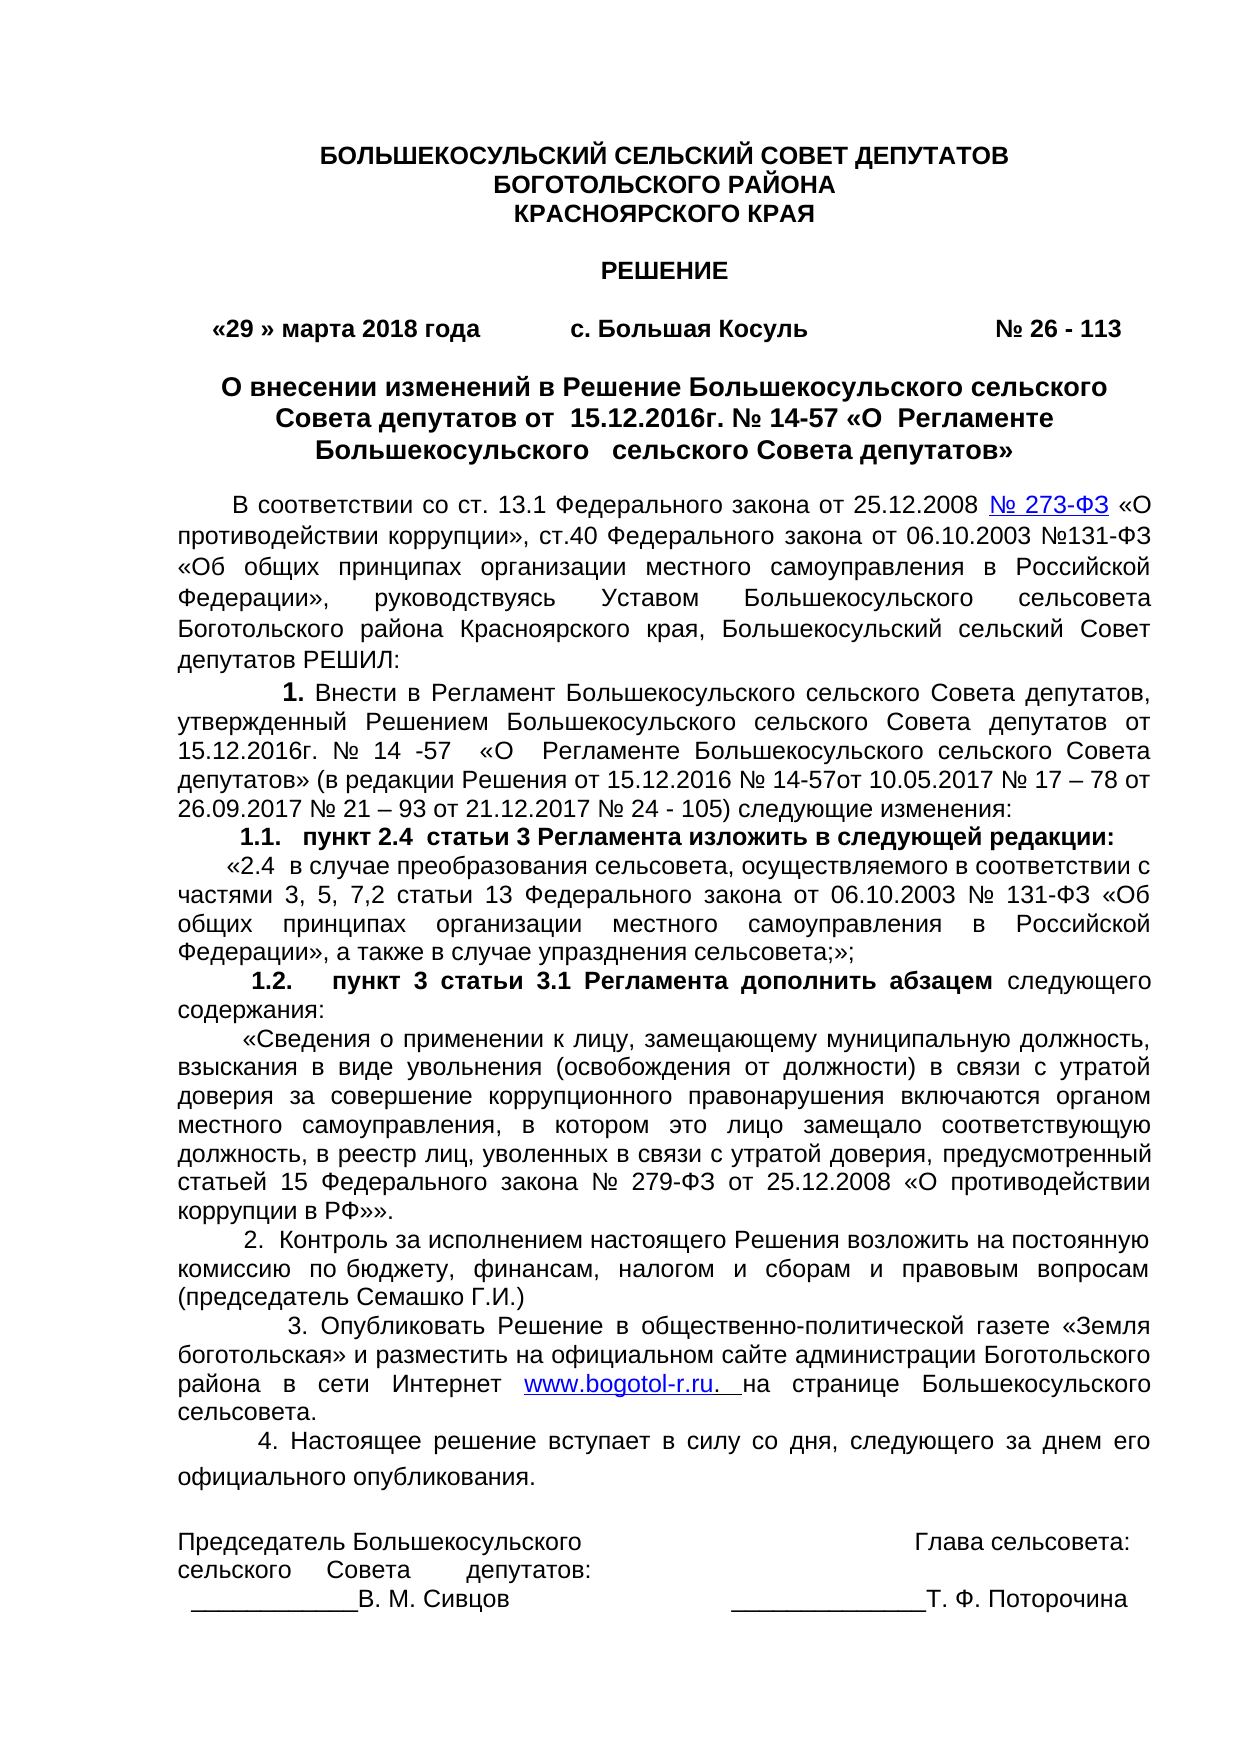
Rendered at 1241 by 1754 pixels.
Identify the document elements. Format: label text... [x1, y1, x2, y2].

text ____________В. М. Сивцов ______________Т. Ф. Поторочина [177, 1584, 1152, 1613]
text 4. Настоящее решение вступает в силу со дня, следующего за днем его официального опубликования. [177, 1426, 1152, 1491]
text «Сведения о применении к лицу, замещающему муниципальную должность, взыскания в виде увольнения (освобождения от должности) в связи с утратой доверия за совершение коррупционного правонарушения включаются органом местного самоуправления, в котором это лицо замещало соответствующую должность, в реестр лиц, уволенных в связи с утратой доверия, предусмотренный статьей 15 Федерального закона № 279-ФЗ от 25.12.2008 «О противодействии коррупции в РФ»». [177, 1024, 1152, 1225]
text БОГОТОЛЬСКОГО РАЙОНА [177, 170, 1152, 199]
text РЕШЕНИЕ [177, 256, 1152, 285]
text «2.4 в случае преобразования сельсовета, осуществляемого в соответствии с частями 3, 5, 7,2 статьи 13 Федерального закона от 06.10.2003 № 131-ФЗ «Об общих принципах организации местного самоуправления в Российской Федерации», а также в случае упразднения сельсовета;»; [177, 851, 1152, 966]
text БОЛЬШЕКОСУЛЬСКИЙ СЕЛЬСКИЙ СОВЕТ ДЕПУТАТОВ [177, 141, 1152, 170]
text «29 » марта 2018 года с. Большая Косуль № 26 - 113 [177, 314, 1152, 342]
text сельского Совета депутатов: [177, 1556, 1152, 1584]
text Председатель Большекосульского Глава сельсовета: [177, 1527, 1152, 1556]
text 1.1. пункт 2.4 статьи 3 Регламента изложить в следующей редакции: [177, 822, 1152, 851]
text О внесении изменений в Решение Большекосульского сельского Совета депутатов от 15.12.2016г. № 14-57 «О Регламенте Большекосульского сельского Совета депутатов» [177, 371, 1152, 465]
text 2. Контроль за исполнением настоящего Решения возложить на постоянную комиссию по бюджету, финансам, налогом и сборам и правовым вопросам (председатель Семашко Г.И.) [177, 1225, 1152, 1311]
text 1.2. пункт 3 статьи 3.1 Регламента дополнить абзацем следующего содержания: [177, 966, 1152, 1024]
text 1. Внести в Регламент Большекосульского сельского Совета депутатов, утвержденный Решением Большекосульского сельского Совета депутатов от 15.12.2016г. № 14 -57 «О Регламенте Большекосульского сельского Совета депутатов» (в редакции Решения от 15.12.2016 № 14-57от 10.05.2017 № 17 – 78 от 26.09.2017 № 21 – 93 от 21.12.2017 № 24 - 105) следующие изменения: [177, 676, 1152, 822]
text В соответствии со ст. 13.1 Федерального закона от 25.12.2008 № 273-ФЗ «О противодействии коррупции», ст.40 Федерального закона от 06.10.2003 №131-ФЗ «Об общих принципах организации местного самоуправления в Российской Федерации», руководствуясь Уставом Большекосульского сельсовета Боготольского района Красноярского края, Большекосульский сельский Совет депутатов РЕШИЛ: [177, 490, 1152, 674]
text КРАСНОЯРСКОГО КРАЯ [177, 199, 1152, 227]
text 3. Опубликовать Решение в общественно-политической газете «Земля боготольская» и разместить на официальном сайте администрации Боготольского района в сети Интернет www.bogotol-r.ru. на странице Большекосульского сельсовета. [177, 1311, 1152, 1426]
